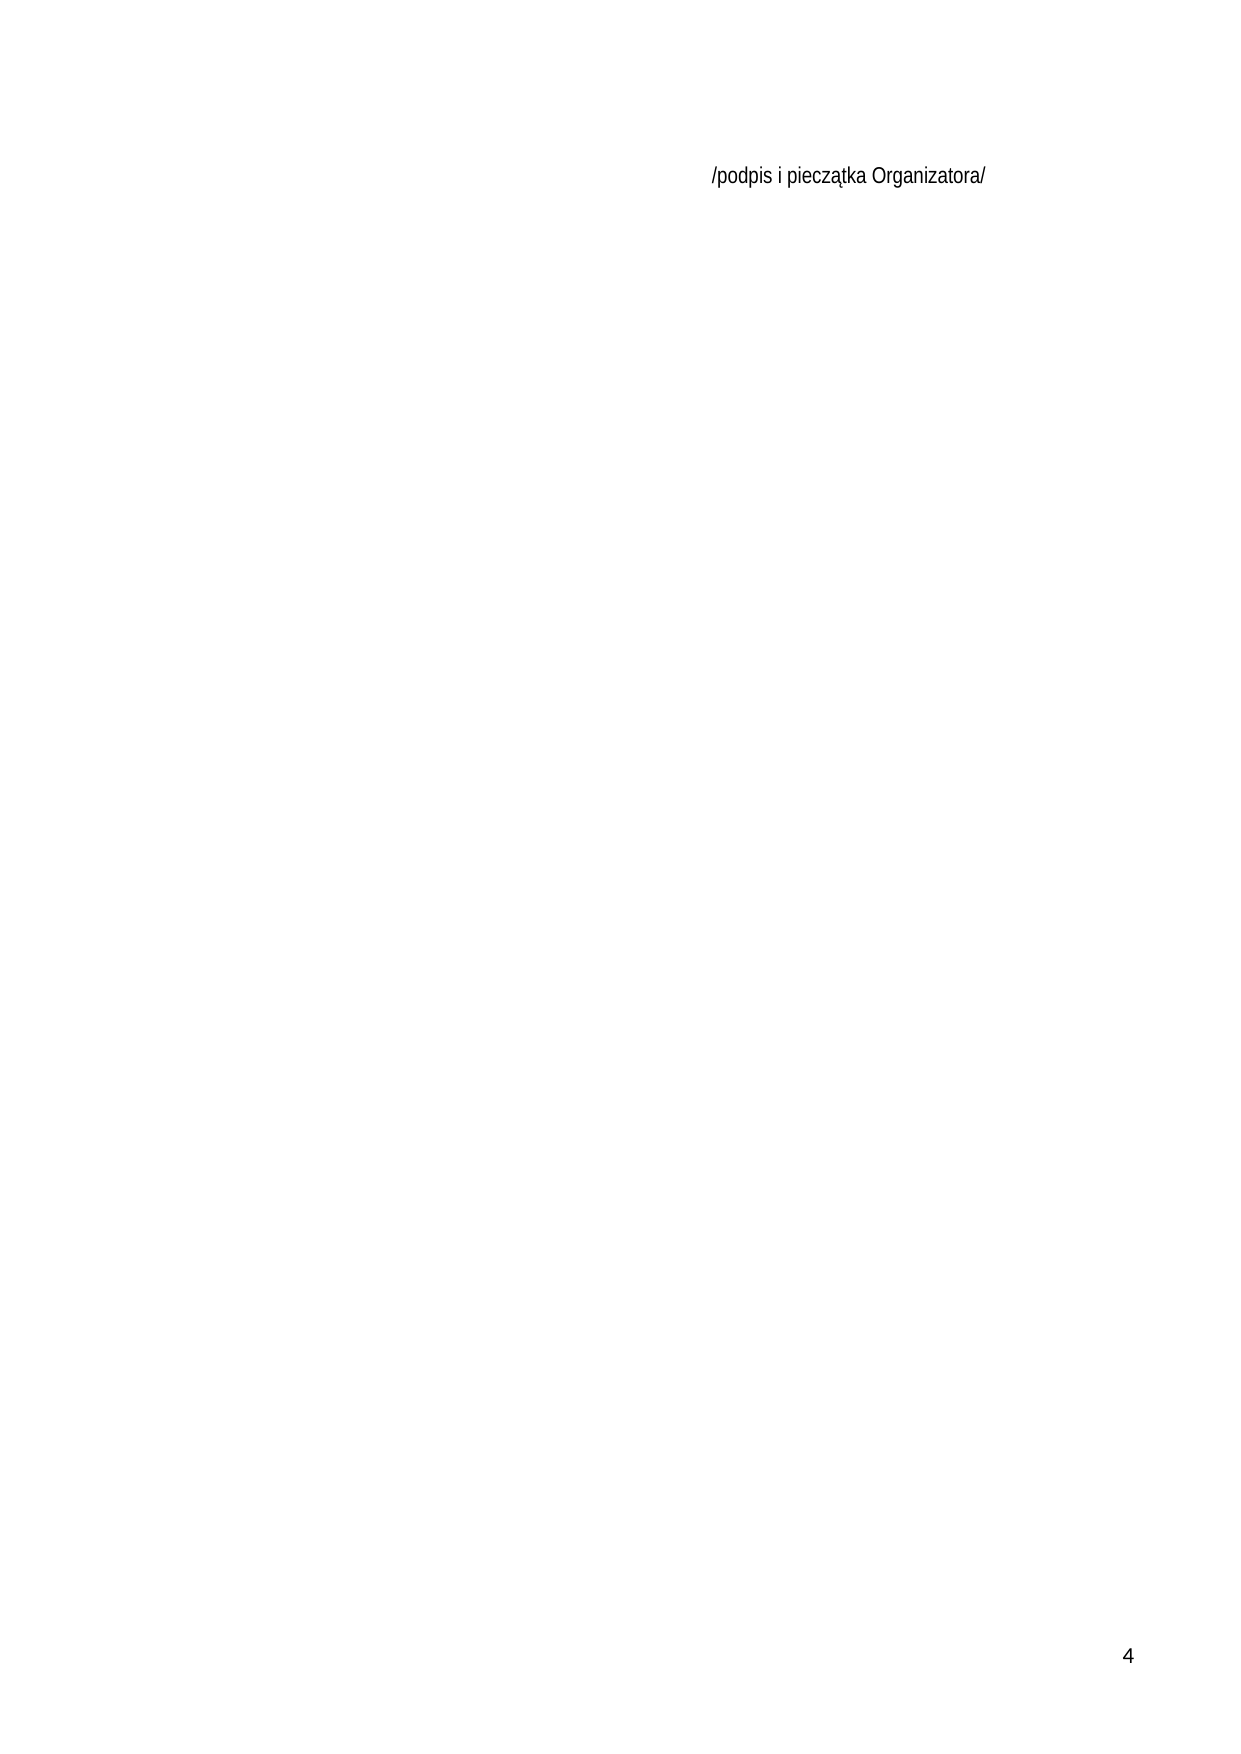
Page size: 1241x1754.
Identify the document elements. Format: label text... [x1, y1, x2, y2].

text /podpis i pieczątka Organizatora/ [106, 162, 1132, 189]
